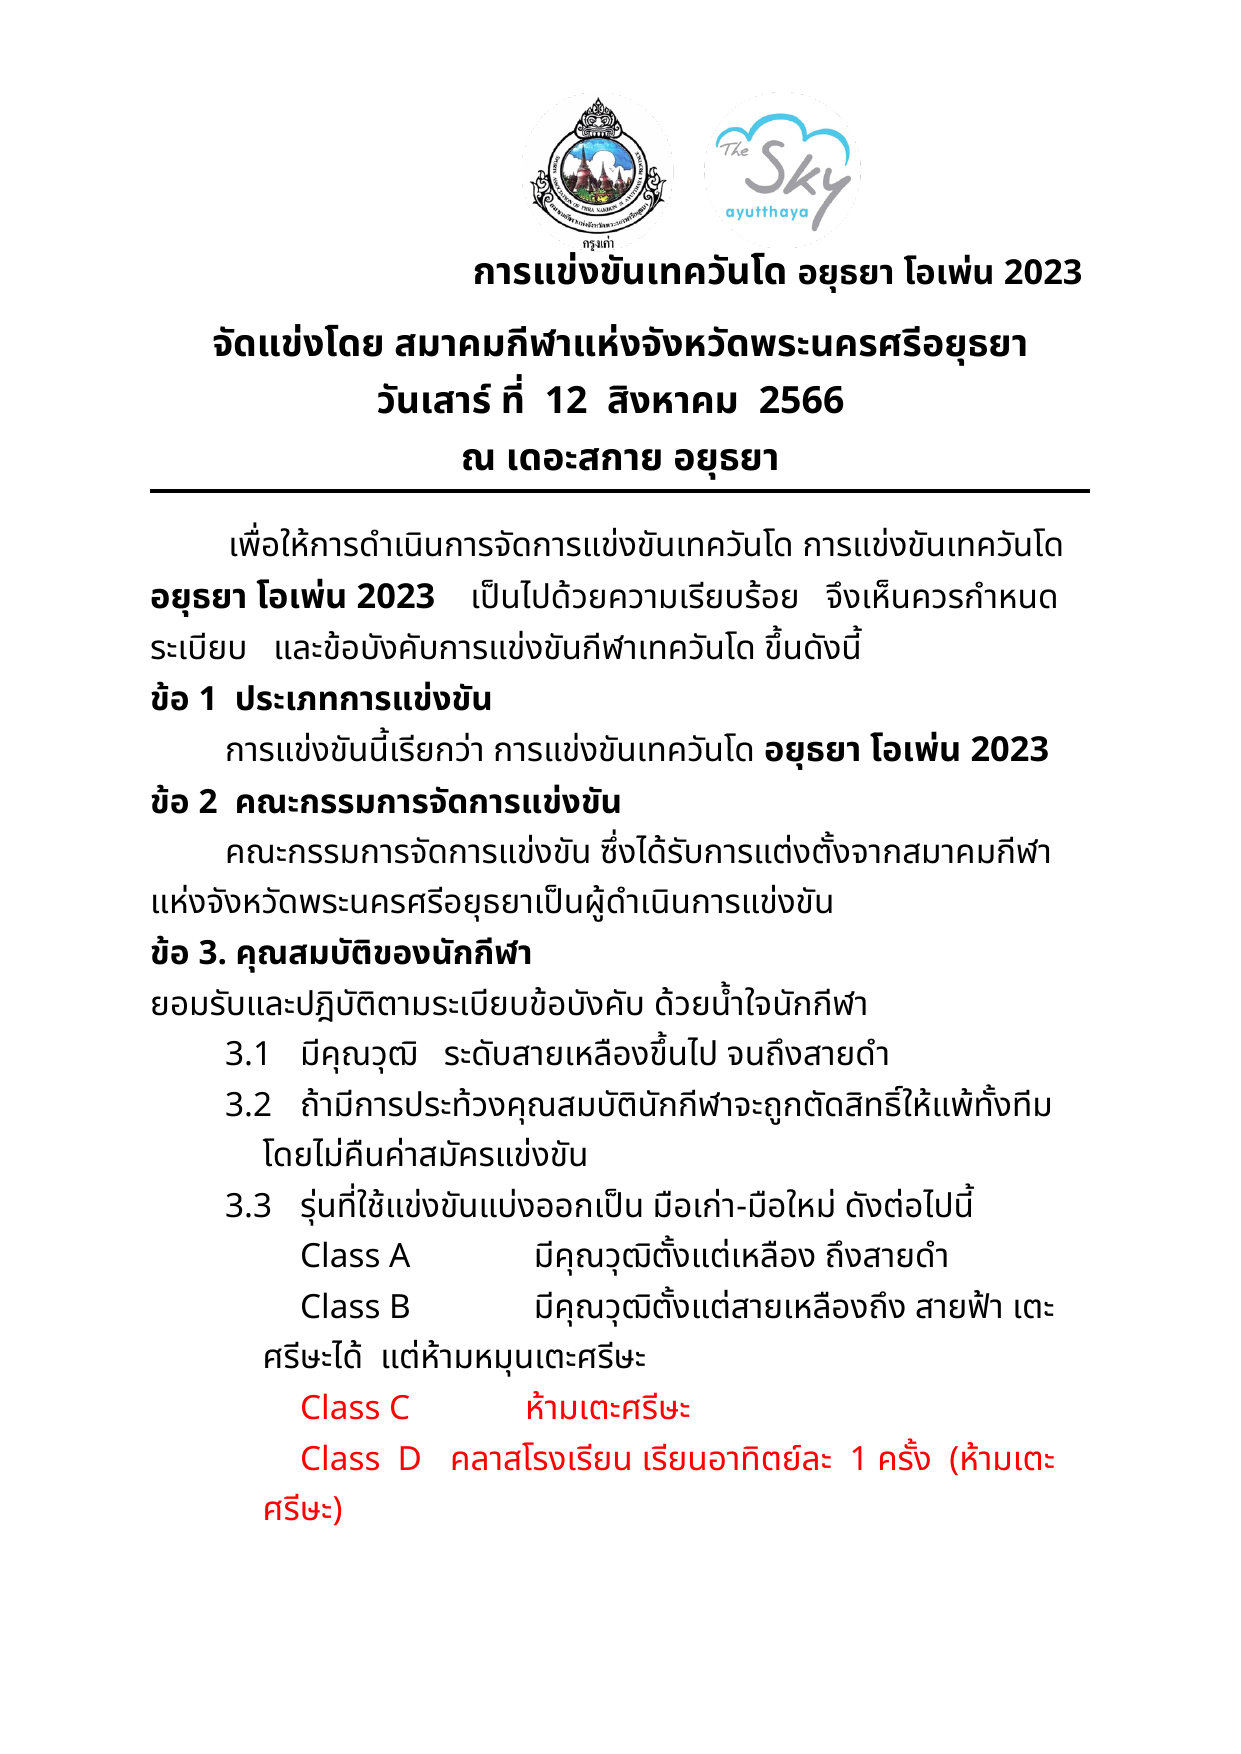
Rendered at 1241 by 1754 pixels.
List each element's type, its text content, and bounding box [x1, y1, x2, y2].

text จัดแข่งโดย สมาคมกีฬาแห่งจังหวัดพระนครศรีอยุธยา [150, 317, 1090, 374]
subtitle ข้อ 2 คณะกรรมการจัดการแข่งขัน [150, 777, 1090, 828]
text Class A มีคุณวุฒิตั้งแต่เหลือง ถึงสายดำ [262, 1232, 1090, 1283]
subtitle เพื่อให้การดำเนินการจัดการแข่งขันเทควันโด การแข่งขันเทควันโด อยุธยา โอเพ่น 2023 เป็นไปด้วยความเรียบร้อย จึงเห็นควรกำหนดระเบียบ และข้อบังคับการแข่งขันกีฬาเทควันโด ขึ้นดังนี้ [150, 521, 1090, 674]
list มีคุณวุฒิ ระดับสายเหลืองขึ้นไป จนถึงสายดำ [225, 1030, 1090, 1081]
picture [512, 77, 871, 263]
list รุ่นที่ใช้แข่งขันแบ่งออกเป็น มือเก่า-มือใหม่ ดังต่อไปนี้ [225, 1182, 1090, 1232]
list ถ้ามีการประท้วงคุณสมบัตินักกีฬาจะถูกตัดสิทธิ์ให้แพ้ทั้งทีมโดยไม่คืนค่าสมัครแข่งขัน [225, 1081, 1090, 1182]
subtitle ยอมรับและปฎิบัติตามระเบียบข้อบังคับ ด้วยน้ำใจนักกีฬา [150, 979, 1090, 1030]
subtitle การแข่งขันเทควันโด อยุธยา โอเพ่น 2023 [375, 245, 1090, 301]
text ข้อ 1 ประเภทการแข่งขัน [150, 674, 1087, 725]
text Class B มีคุณวุฒิตั้งแต่สายเหลืองถึง สายฟ้า เตะศรีษะได้ แต่ห้ามหมุนเตะศรีษะ [262, 1283, 1090, 1384]
text ข้อ 3. คุณสมบัติของนักกีฬา [150, 929, 1090, 979]
text Class C ห้ามเตะศรีษะ [262, 1384, 1090, 1434]
subtitle การแข่งขันนี้เรียกว่า การแข่งขันเทควันโด อยุธยา โอเพ่น 2023 [150, 725, 1090, 777]
text Class D คลาสโรงเรียน เรียนอาทิตย์ละ 1 ครั้ง (ห้ามเตะศรีษะ) [262, 1434, 1090, 1536]
text คณะกรรมการจัดการแข่งขัน ซึ่งได้รับการแต่งตั้งจากสมาคมกีฬาแห่งจังหวัดพระนครศรีอยุธยาเป็นผู้ดำเนินการแข่งขัน [150, 828, 1087, 929]
subtitle วันเสาร์ ที่ 12 สิงหาคม 2566 ณ เดอะสกาย อยุธยา [150, 374, 1090, 489]
